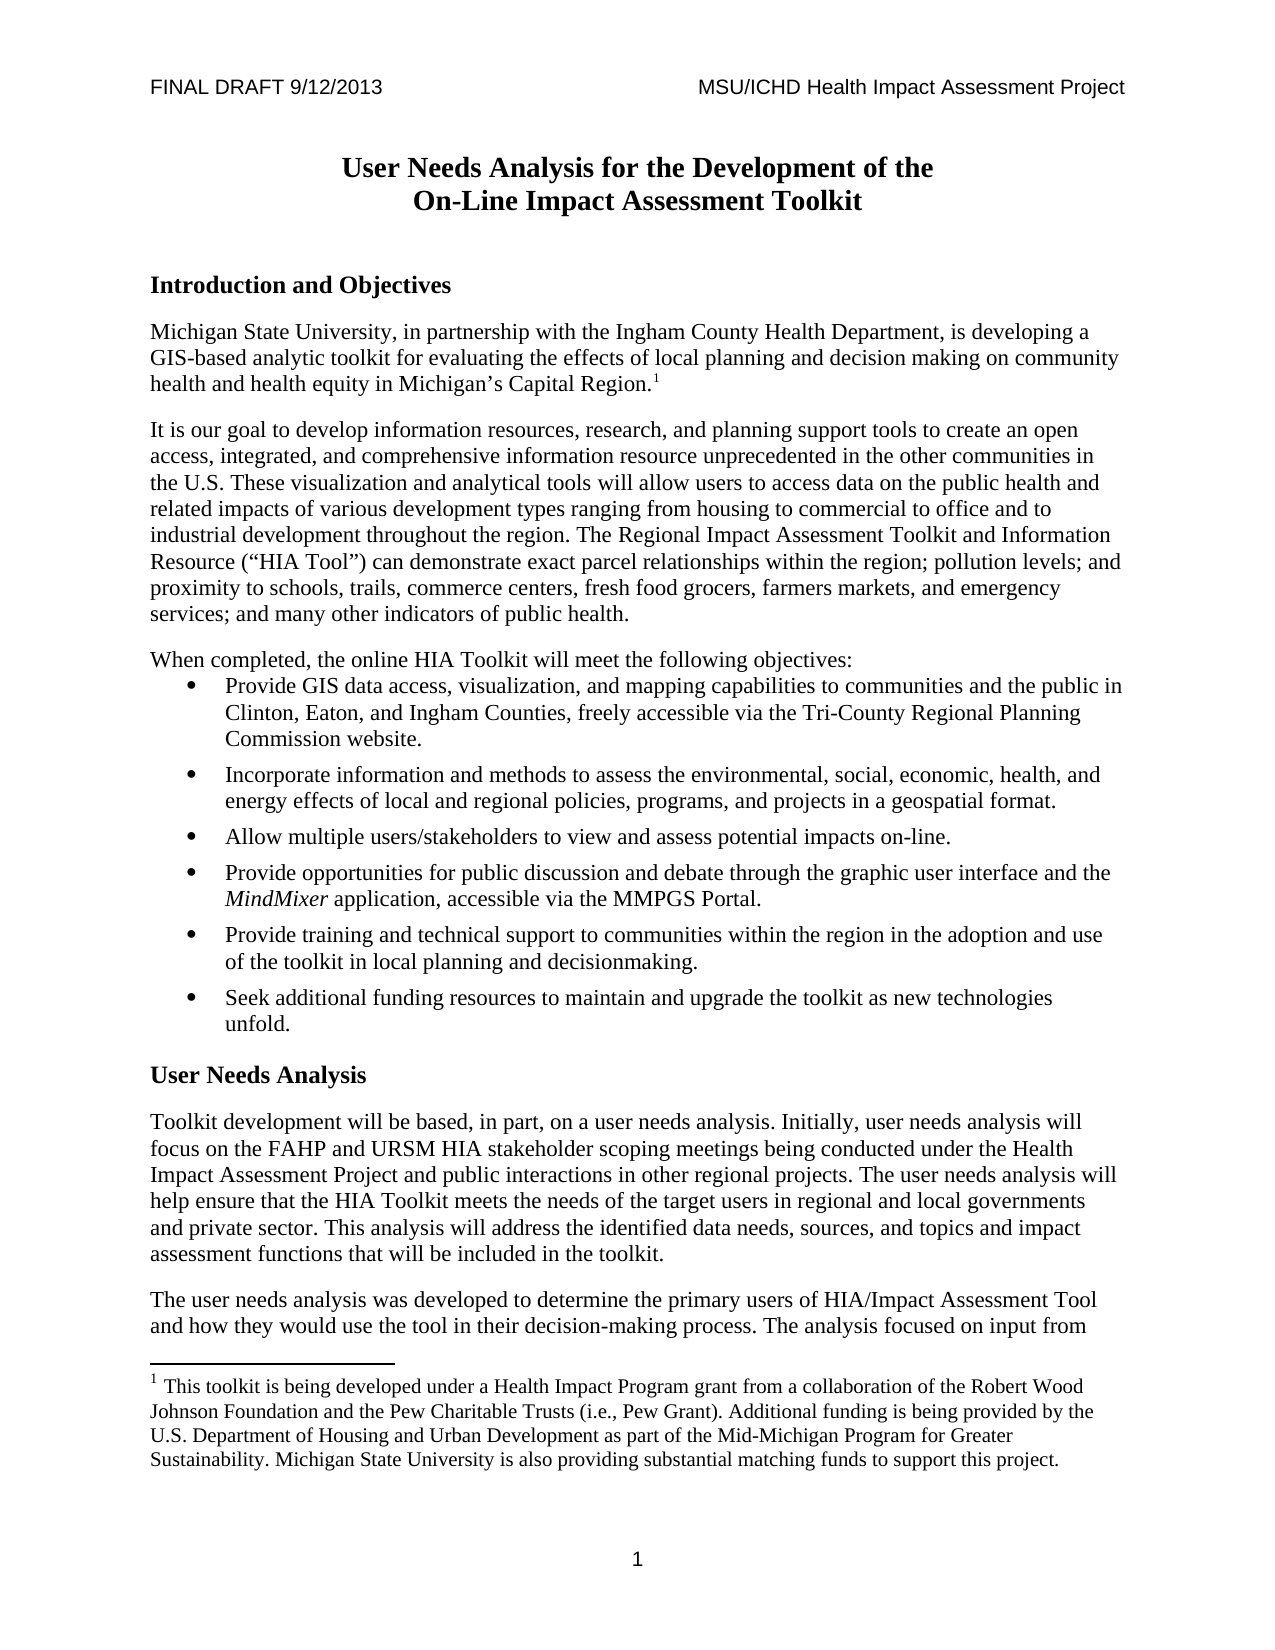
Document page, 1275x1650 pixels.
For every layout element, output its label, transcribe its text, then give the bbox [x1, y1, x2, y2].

text Introduction and Objectives [150, 270, 1125, 298]
list Allow multiple users/stakeholders to view and assess potential impacts on-line. [187, 823, 1125, 849]
text User Needs Analysis for the Development of the [150, 150, 1125, 183]
text User Needs Analysis [150, 1061, 1125, 1089]
text Michigan State University, in partnership with the Ingham County Health Department, is developing a GIS-based analytic toolkit for evaluating the effects of local planning and decision making on community health and health equity in Michigan’s Capital Region. [150, 318, 1125, 397]
list Provide opportunities for public discussion and debate through the graphic user interface and the MindMixer application, accessible via the MMPGS Portal. [187, 859, 1125, 912]
text Toolkit development will be based, in part, on a user needs analysis. Initially, user needs analysis will focus on the FAHP and URSM HIA stakeholder scoping meetings being conducted under the Health Impact Assessment Project and public interactions in other regional projects. The user needs analysis will help ensure that the HIA Toolkit meets the needs of the target users in regional and local governments and private sector. This analysis will address the identified data needs, sources, and topics and impact assessment functions that will be included in the toolkit. [150, 1108, 1125, 1267]
list Seek additional funding resources to maintain and upgrade the toolkit as new technologies unfold. [187, 984, 1125, 1036]
text When completed, the online HIA Toolkit will meet the following objectives: [150, 646, 1125, 672]
text It is our goal to develop information resources, research, and planning support tools to create an open access, integrated, and comprehensive information resource unprecedented in the other communities in the U.S. These visualization and analytical tools will allow users to access data on the public health and related impacts of various development types ranging from housing to commercial to office and to industrial development throughout the region. The Regional Impact Assessment Toolkit and Information Resource (“HIA Tool”) can demonstrate exact parcel relationships within the region; pollution levels; and proximity to schools, trails, commerce centers, fresh food grocers, farmers markets, and emergency services; and many other indicators of public health. [150, 416, 1125, 627]
list Incorporate information and methods to assess the environmental, social, economic, health, and energy effects of local and regional policies, programs, and projects in a geospatial format. [187, 761, 1125, 814]
text On-Line Impact Assessment Toolkit [150, 183, 1125, 217]
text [150, 1286, 1125, 1338]
list Provide GIS data access, visualization, and mapping capabilities to communities and the public in Clinton, Eaton, and Ingham Counties, freely accessible via the Tri-County Regional Planning Commission website. [187, 672, 1125, 751]
list Provide training and technical support to communities within the region in the adoption and use of the toolkit in local planning and decisionmaking. [187, 921, 1125, 974]
